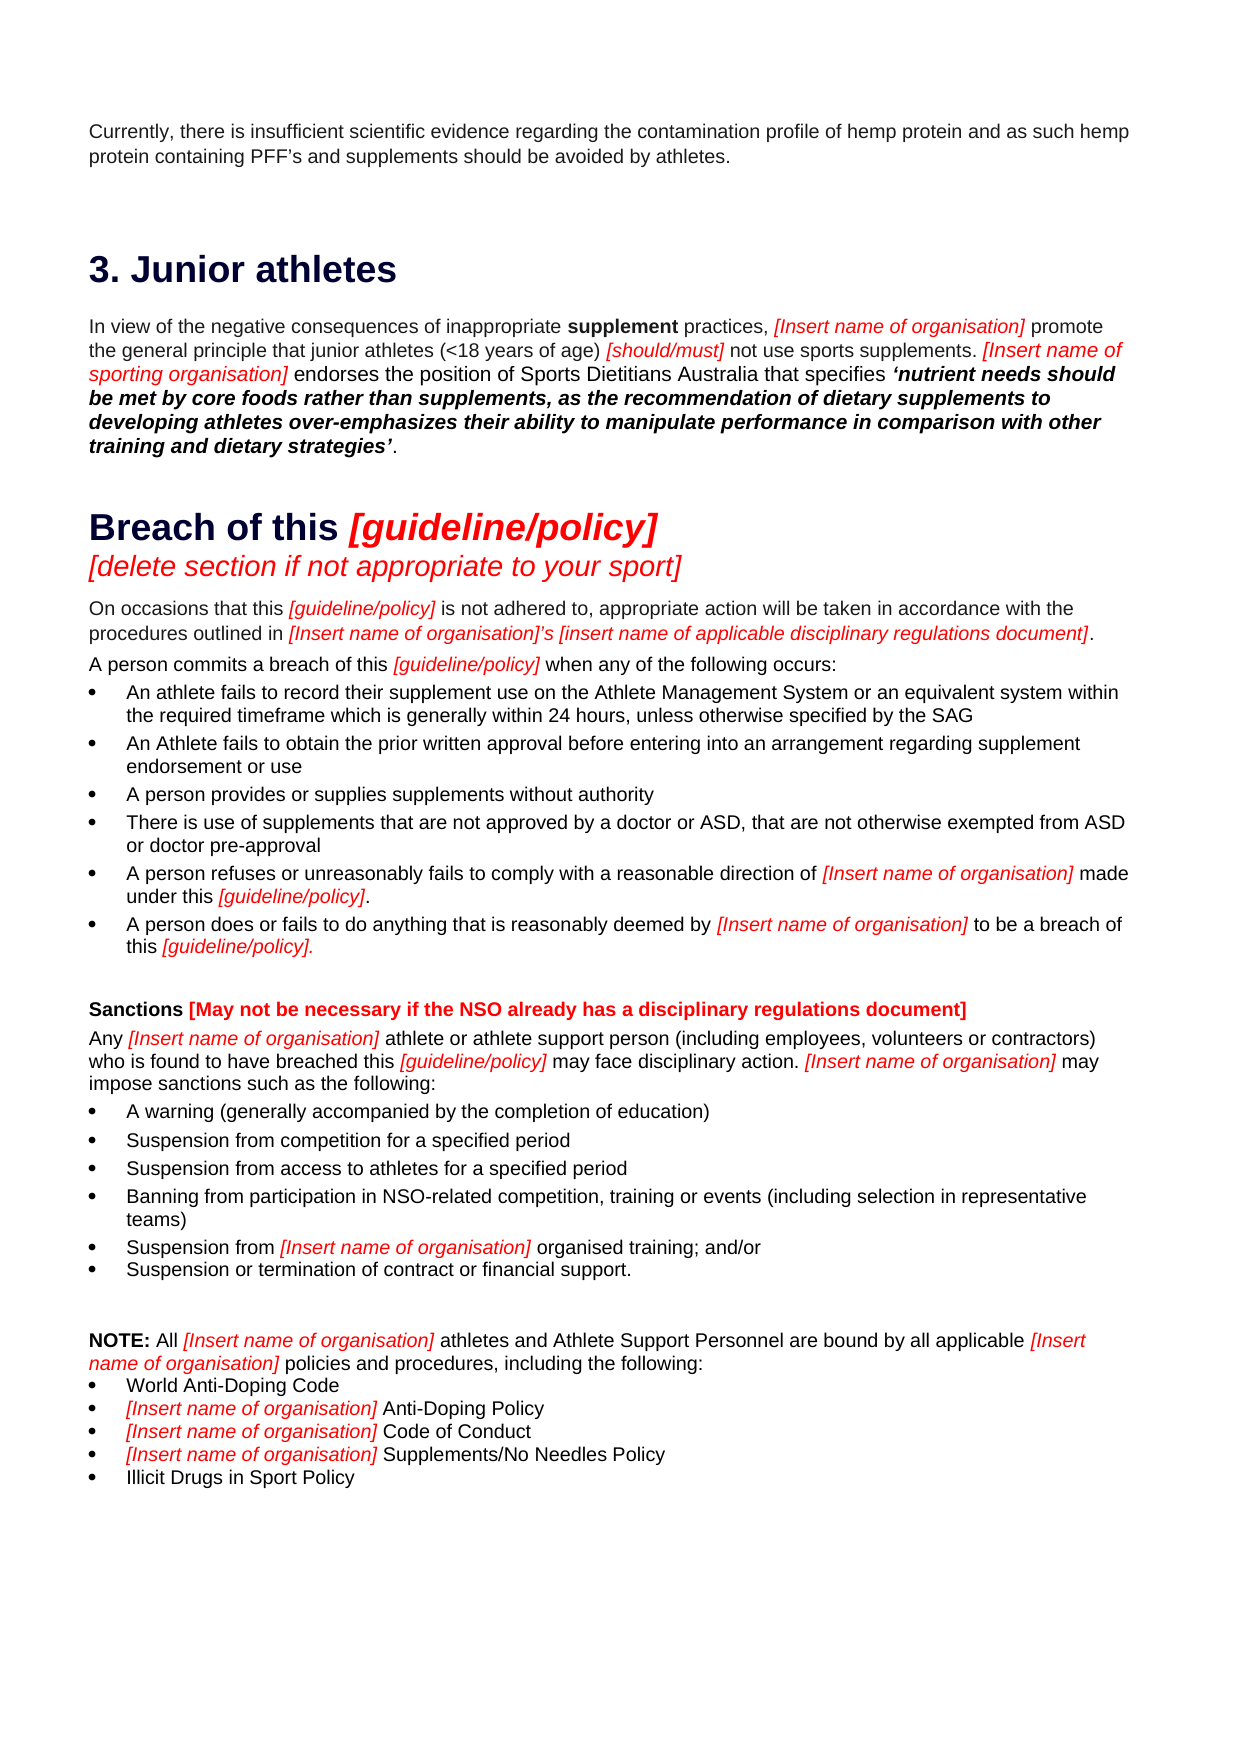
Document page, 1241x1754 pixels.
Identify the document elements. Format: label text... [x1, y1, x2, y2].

subtitle 3. Junior athletes [89, 247, 1137, 290]
list World Anti-Doping Code [89, 1374, 1137, 1397]
list Suspension from access to athletes for a specified period [89, 1157, 1137, 1179]
list Suspension or termination of contract or financial support. [89, 1258, 1137, 1281]
list [Insert name of organisation] Supplements/No Needles Policy [89, 1443, 1137, 1466]
list There is use of supplements that are not approved by a doctor or ASD, that are not otherwise exempted from ASD or doctor pre-approval [89, 811, 1137, 856]
text NOTE: All [Insert name of organisation] athletes and Athlete Support Personnel are bound by all applicable [Insert name of organisation] policies and procedures, including the following: [89, 1329, 1137, 1374]
text Breach of this [guideline/policy] [delete section if not appropriate to your sport] [89, 505, 1137, 582]
list An athlete fails to record their supplement use on the Athlete Management System or an equivalent system within the required timeframe which is generally within 24 hours, unless otherwise specified by the SAG [89, 681, 1137, 727]
list A person provides or supplies supplements without authority [89, 783, 1137, 806]
text Sanctions [May not be necessary if the NSO already has a disciplinary regulations document] [89, 996, 1137, 1021]
list [Insert name of organisation] Code of Conduct [89, 1420, 1137, 1443]
text On occasions that this [guideline/policy] is not adhered to, appropriate action will be taken in accordance with the procedures outlined in [Insert name of organisation]’s [insert name of applicable disciplinary regulations document]. [89, 594, 1137, 644]
list Illicit Drugs in Sport Policy [89, 1466, 1137, 1488]
text Any [Insert name of organisation] athlete or athlete support person (including employees, volunteers or contractors) who is found to have breached this [guideline/policy] may face disciplinary action. [Insert name of organisation] may impose sanctions such as the following: [89, 1027, 1137, 1095]
text In view of the negative consequences of inappropriate supplement practices, [Insert name of organisation] promote the general principle that junior athletes (<18 years of age) [should/must] not use sports supplements. [Insert name of sporting organisation] endorses the position of Sports Dietitians Australia that specifies ‘nutrient needs should be met by core foods rather than supplements, as the recommendation of dietary supplements to developing athletes over-emphasizes their ability to manipulate performance in comparison with other training and dietary strategies’. [89, 315, 1125, 458]
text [89, 118, 1137, 168]
list A warning (generally accompanied by the completion of education) [89, 1100, 1137, 1123]
text A person commits a breach of this [guideline/policy] when any of the following occurs: [89, 651, 1137, 676]
list [Insert name of organisation] Anti-Doping Policy [89, 1397, 1137, 1420]
list An Athlete fails to obtain the prior written approval before entering into an arrangement regarding supplement endorsement or use [89, 732, 1137, 777]
list A person does or fails to do anything that is reasonably deemed by [Insert name of organisation] to be a breach of this [guideline/policy]. [89, 913, 1137, 958]
list Suspension from competition for a specified period [89, 1128, 1137, 1151]
list A person refuses or unreasonably fails to comply with a reasonable direction of [Insert name of organisation] made under this [guideline/policy]. [89, 862, 1137, 907]
list Suspension from [Insert name of organisation] organised training; and/or [89, 1236, 1137, 1258]
list Banning from participation in NSO-related competition, training or events (including selection in representative teams) [89, 1185, 1137, 1230]
